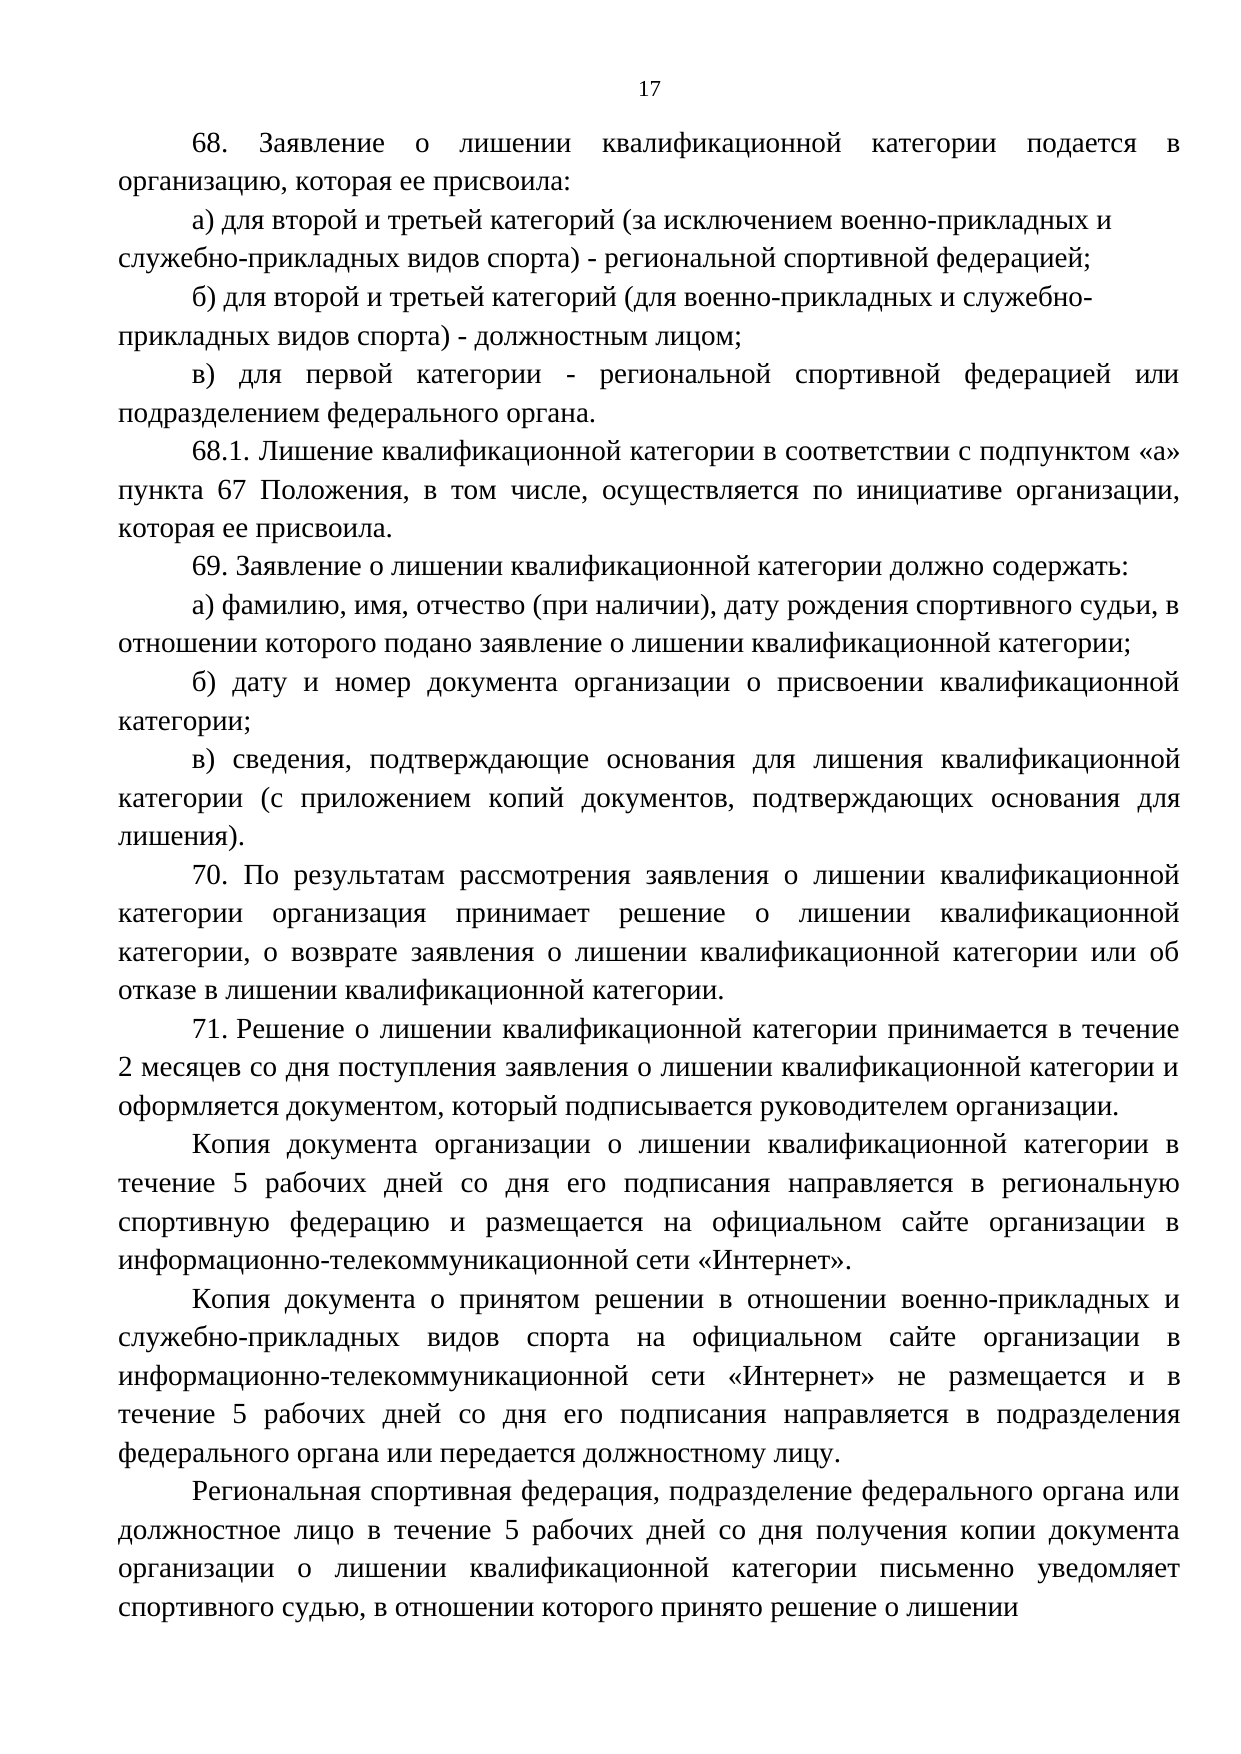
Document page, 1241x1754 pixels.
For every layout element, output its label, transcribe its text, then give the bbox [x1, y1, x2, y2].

text в) для первой категории - региональной спортивной федерацией или подразделением федерального органа. [118, 356, 1181, 428]
text а) для второй и третьей категорий (за исключением военно-прикладных и служебно-прикладных видов спорта) - региональной спортивной федерацией; [118, 202, 1181, 274]
list Лишение квалификационной категории в соответствии с подпунктом «а» пункта 67 Положения, в том числе, осуществляется по инициативе организации, которая ее присвоила. [118, 433, 1182, 544]
list По результатам рассмотрения заявления о лишении квалификационной категории организация принимает решение о лишении квалификационной категории, о возврате заявления о лишении квалификационной категории или об отказе в лишении квалификационной категории. [118, 857, 1181, 1006]
list Решение о лишении квалификационной категории принимается в течение 2 месяцев со дня поступления заявления о лишении квалификационной категории и оформляется документом, который подписывается руководителем организации. [118, 1011, 1181, 1122]
text а) фамилию, имя, отчество (при наличии), дату рождения спортивного судьи, в отношении которого подано заявление о лишении квалификационной категории; [118, 587, 1181, 659]
text Копия документа о принятом решении в отношении военно-прикладных и служебно-прикладных видов спорта на официальном сайте организации в информационно-телекоммуникационной сети «Интернет» не размещается и в течение 5 рабочих дней со дня его подписания направляется в подразделения федерального органа или передается должностному лицу. [118, 1281, 1181, 1468]
text Региональная спортивная федерация, подразделение федерального органа или должностное лицо в течение 5 рабочих дней со дня получения копии документа организации о лишении квалификационной категории письменно уведомляет спортивного судью, в отношении которого принято решение о лишении [118, 1473, 1181, 1623]
text в) сведения, подтверждающие основания для лишения квалификационной категории (с приложением копий документов, подтверждающих основания для лишения). [118, 741, 1181, 852]
text б) дату и номер документа организации о присвоении квалификационной категории; [118, 664, 1180, 736]
list Заявление о лишении квалификационной категории должно содержать: [192, 549, 1192, 582]
text Копия документа организации о лишении квалификационной категории в течение 5 рабочих дней со дня его подписания направляется в региональную спортивную федерацию и размещается на официальном сайте организации в информационно-телекоммуникационной сети «Интернет». [118, 1127, 1181, 1276]
text б) для второй и третьей категорий (для военно-прикладных и служебно- прикладных видов спорта) - должностным лицом; [118, 279, 1192, 351]
list Заявление о лишении квалификационной категории подается в организацию, которая ее присвоила: [118, 125, 1181, 197]
